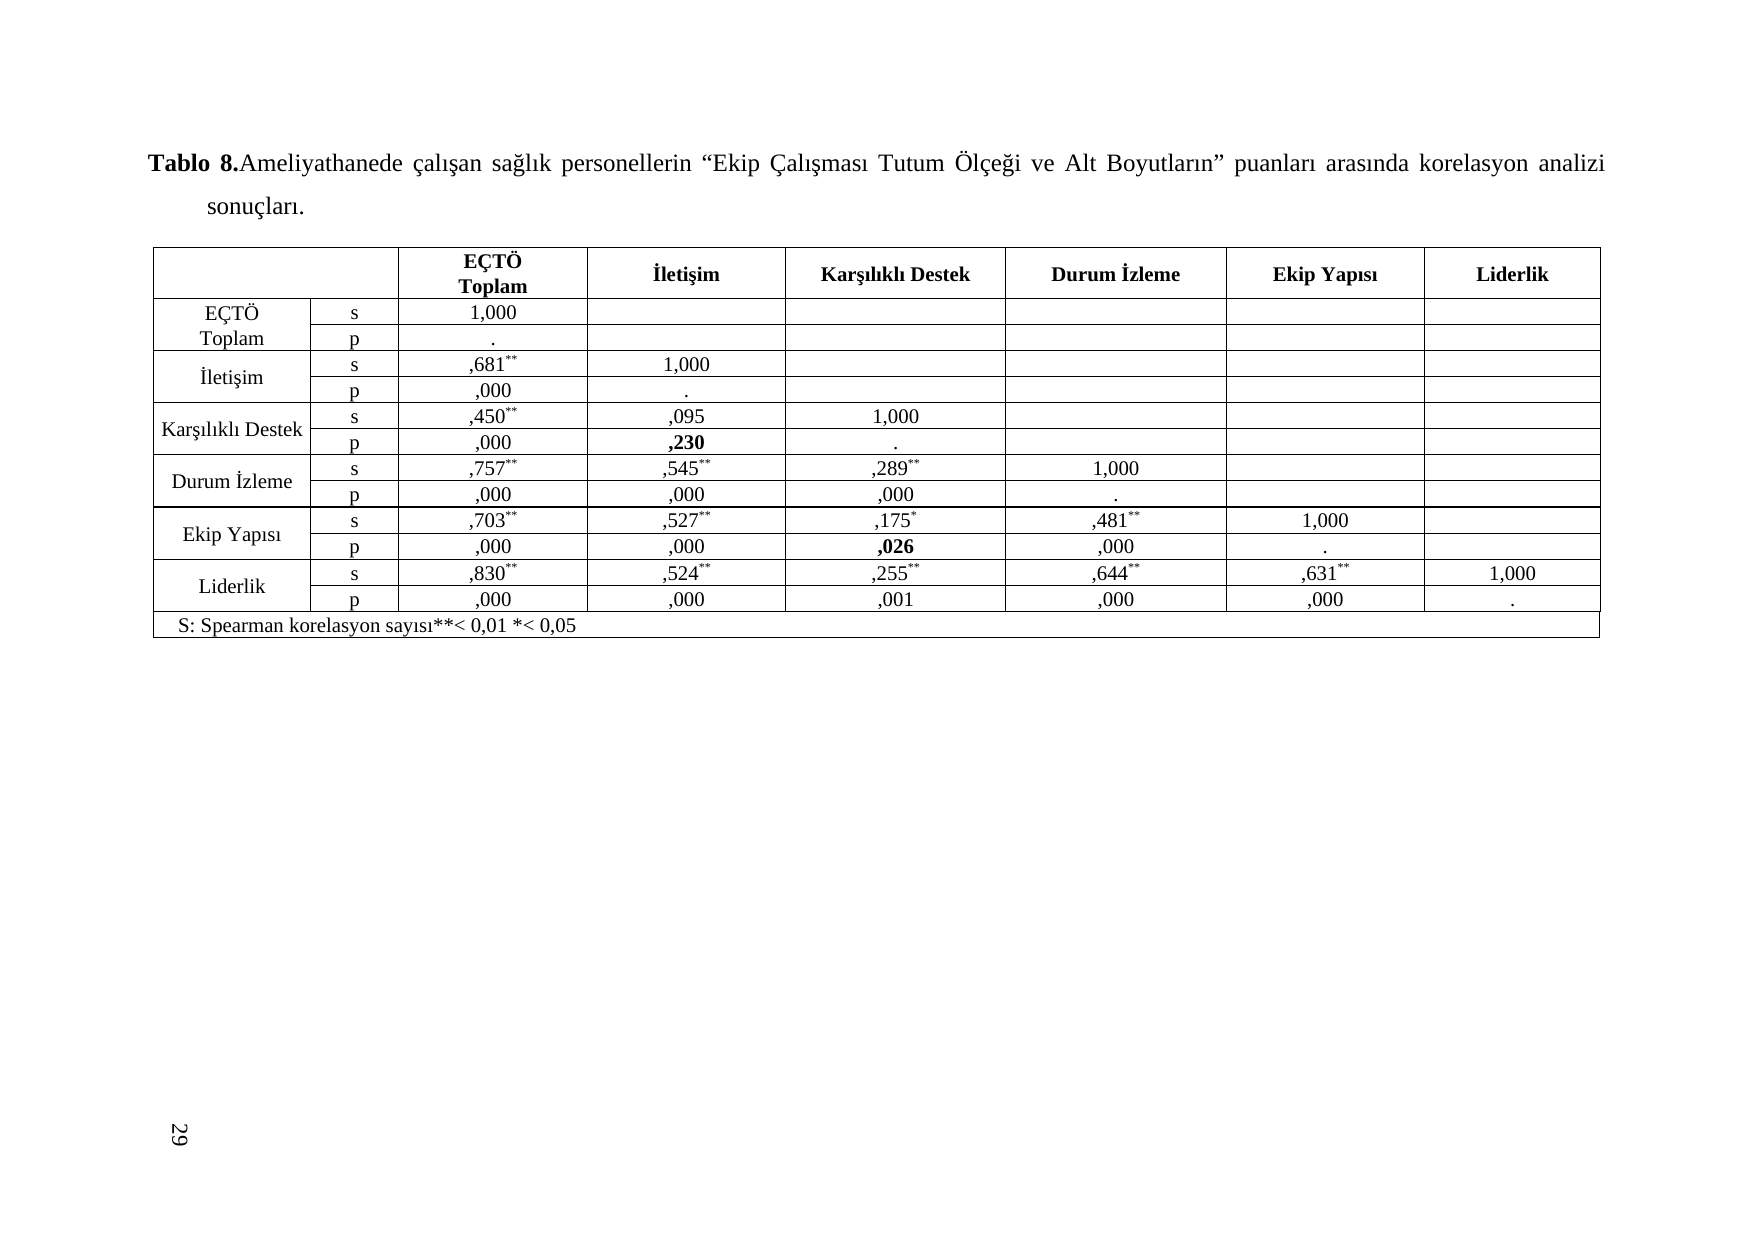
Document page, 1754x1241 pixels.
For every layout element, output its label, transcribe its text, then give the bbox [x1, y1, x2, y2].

table_header Liderlik [1425, 248, 1600, 298]
table_header EÇTÖ Toplam [399, 248, 587, 298]
table_cell ,757** [399, 455, 587, 480]
table_cell ,703** [399, 508, 587, 532]
table_cell [786, 377, 1005, 402]
table_cell ,631** [1227, 560, 1424, 584]
table_cell EÇTÖ Toplam [154, 299, 310, 350]
table_cell ,000 [1006, 586, 1226, 611]
table_cell ,230 [588, 429, 785, 454]
table_cell [786, 325, 1005, 350]
table_cell ,524** [588, 560, 785, 584]
table_cell s [311, 455, 398, 480]
table_cell s [311, 351, 398, 376]
table_cell . [786, 429, 1005, 454]
table_cell [1227, 299, 1424, 324]
table_cell ,001 [786, 586, 1005, 611]
table_cell [1006, 429, 1226, 454]
table_cell s [311, 560, 398, 584]
table_cell ,000 [399, 586, 587, 611]
table_cell ,000 [1006, 534, 1226, 558]
table_cell [1227, 455, 1424, 480]
table_cell [1425, 508, 1600, 532]
table_cell 1,000 [1227, 508, 1424, 532]
table_cell [1227, 351, 1424, 376]
table_cell ,000 [588, 534, 785, 558]
table_cell [1227, 403, 1424, 428]
table_cell . [1425, 586, 1600, 611]
table_cell p [311, 534, 398, 558]
table_cell Karşılıklı Destek [154, 403, 310, 454]
table_cell ,095 [588, 403, 785, 428]
table_cell [1227, 377, 1424, 402]
table_cell ,450** [399, 403, 587, 428]
table_cell ,255** [786, 560, 1005, 584]
table_cell [786, 299, 1005, 324]
table_cell [786, 351, 1005, 376]
table_cell İletişim [154, 351, 310, 402]
table_cell p [311, 429, 398, 454]
table_cell [1425, 403, 1600, 428]
table_cell [1006, 351, 1226, 376]
table_cell ,481** [1006, 508, 1226, 532]
table_cell ,644** [1006, 560, 1226, 584]
table_cell [1227, 325, 1424, 350]
table_cell ,000 [1227, 586, 1424, 611]
table_cell [1425, 299, 1600, 324]
table_header Karşılıklı Destek [786, 248, 1005, 298]
table_cell ,830** [399, 560, 587, 584]
table_cell ,000 [399, 534, 587, 558]
table_cell S: Spearman korelasyon sayısı**< 0,01 *< 0,05 [154, 612, 1599, 637]
table_cell ,545** [588, 455, 785, 480]
table_cell p [311, 377, 398, 402]
table_cell ,000 [399, 429, 587, 454]
table_cell [1425, 429, 1600, 454]
table_cell 1,000 [1006, 455, 1226, 480]
table_cell 1,000 [588, 351, 785, 376]
table_cell Liderlik [154, 560, 310, 611]
text Tablo 8.Ameliyathanede çalışan sağlık personellerin “Ekip Çalışması Tutum Ölçeği ve Alt Boyutların” puanları arasında korelasyon analizi sonuçları. [148, 148, 1606, 220]
table_cell [1425, 325, 1600, 350]
table_cell ,000 [588, 586, 785, 611]
table_cell s [311, 508, 398, 532]
table_cell ,000 [399, 377, 587, 402]
table_cell ,000 [588, 481, 785, 506]
table_cell ,175* [786, 508, 1005, 532]
table_cell [1006, 377, 1226, 402]
table_cell [588, 325, 785, 350]
table_cell [1425, 455, 1600, 480]
table_cell s [311, 403, 398, 428]
table_cell ,289** [786, 455, 1005, 480]
table_cell . [1227, 534, 1424, 558]
table_cell 1,000 [786, 403, 1005, 428]
table_cell p [311, 325, 398, 350]
table_cell [1006, 299, 1226, 324]
table_cell [1425, 351, 1600, 376]
table_cell 1,000 [399, 299, 587, 324]
table_cell Durum İzleme [154, 455, 310, 506]
table_cell ,026 [786, 534, 1005, 558]
table_cell p [311, 586, 398, 611]
table_header İletişim [588, 248, 785, 298]
table_cell p [311, 481, 398, 506]
table_cell . [399, 325, 587, 350]
table_header [154, 248, 398, 298]
table_cell [1006, 325, 1226, 350]
table_header Durum İzleme [1006, 248, 1226, 298]
table_cell [588, 299, 785, 324]
table_cell ,000 [786, 481, 1005, 506]
table_header Ekip Yapısı [1227, 248, 1424, 298]
table_cell [1425, 377, 1600, 402]
table_cell Ekip Yapısı [154, 508, 310, 558]
table_cell [1227, 481, 1424, 506]
table_cell [1227, 429, 1424, 454]
table_cell ,000 [399, 481, 587, 506]
table_cell [1425, 534, 1600, 558]
table_cell [1006, 403, 1226, 428]
table_cell [1425, 481, 1600, 506]
table_cell 1,000 [1425, 560, 1600, 584]
table_cell ,527** [588, 508, 785, 532]
table_cell . [1006, 481, 1226, 506]
table_cell . [588, 377, 785, 402]
table_cell ,681** [399, 351, 587, 376]
table_cell s [311, 299, 398, 324]
